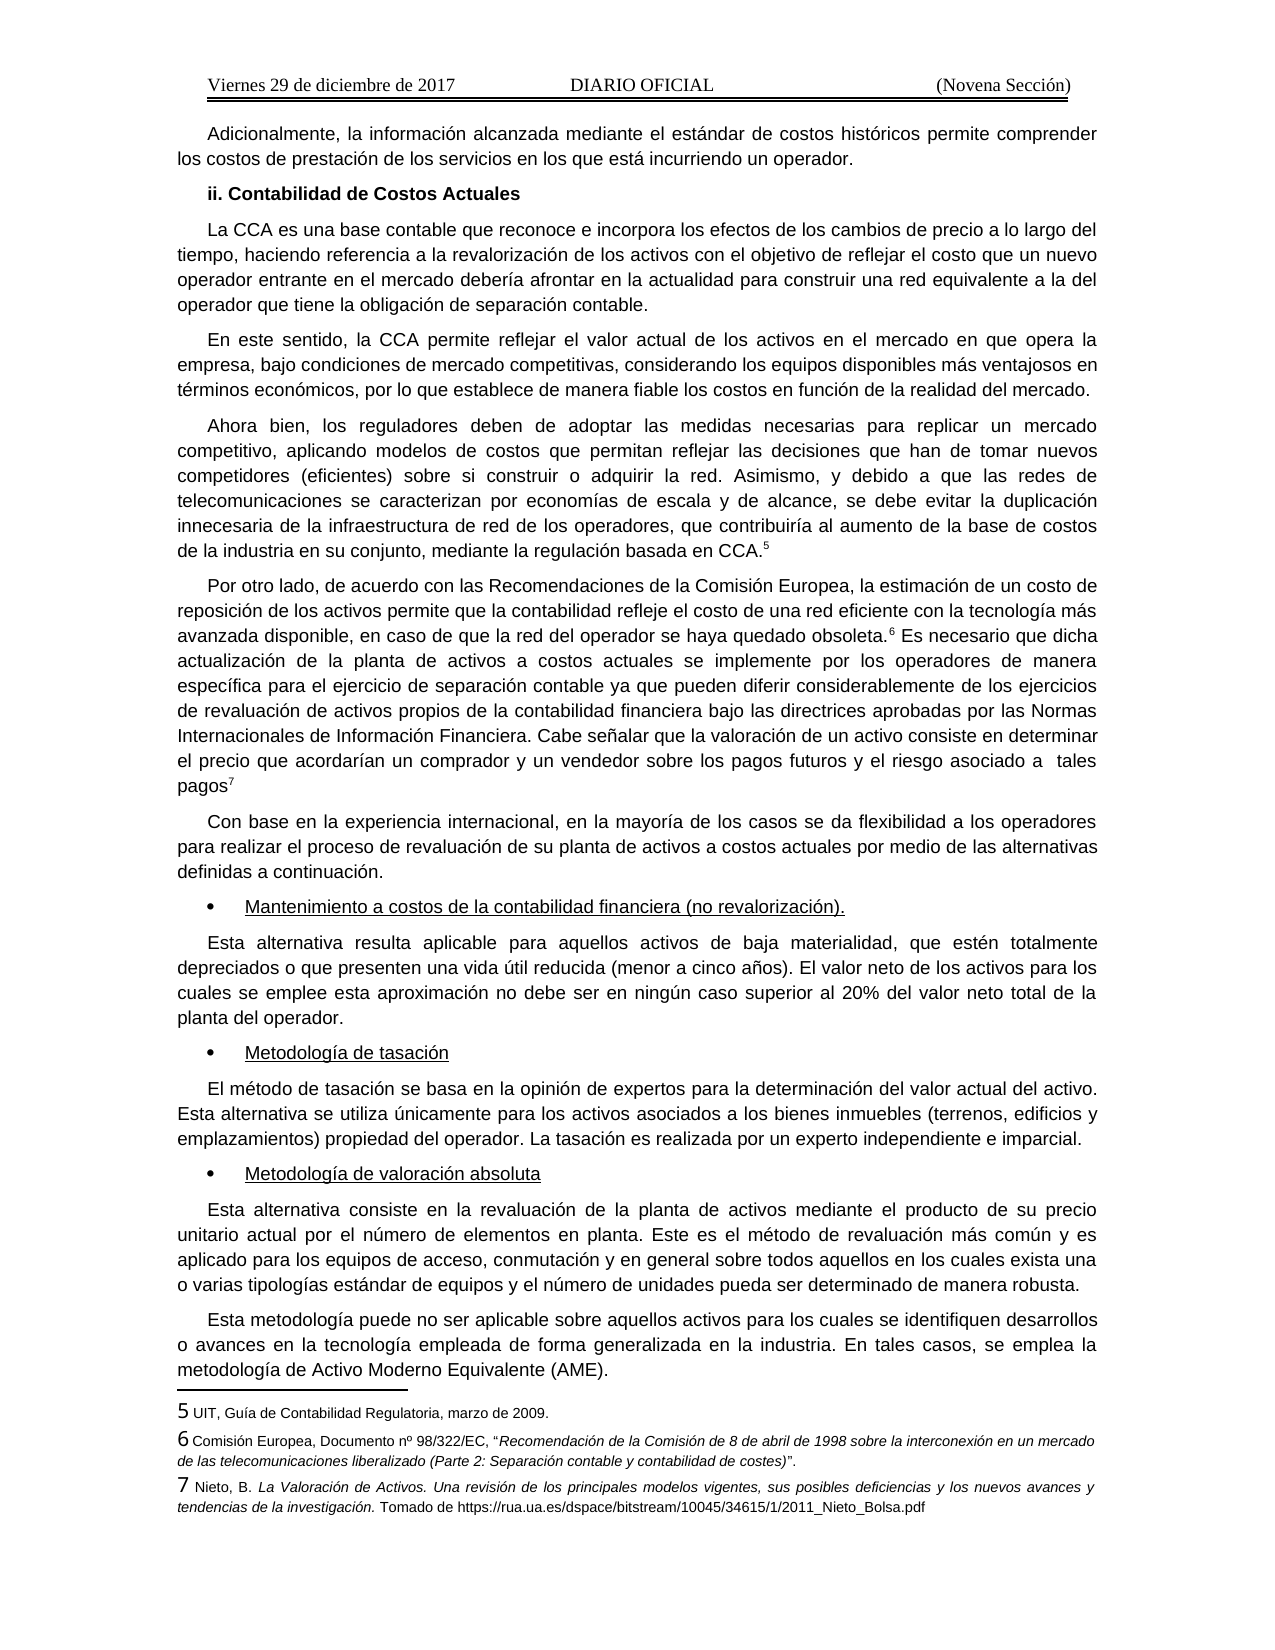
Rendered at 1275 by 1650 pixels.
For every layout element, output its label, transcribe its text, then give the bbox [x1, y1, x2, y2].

list Mantenimiento a costos de la contabilidad financiera (no revalorización). [207, 894, 1098, 919]
text Esta alternativa resulta aplicable para aquellos activos de baja materialidad, que estén totalmente depreciados o que presenten una vida útil reducida (menor a cinco años). El valor neto de los activos para los cuales se emplee esta aproximación no debe ser en ningún caso superior al 20% del valor neto total de la planta del operador. [177, 929, 1098, 1029]
list Metodología de tasación [207, 1040, 1098, 1065]
text ii. Contabilidad de Costos Actuales [177, 181, 1098, 206]
text Ahora bien, los reguladores deben de adoptar las medidas necesarias para replicar un mercado competitivo, aplicando modelos de costos que permitan reflejar las decisiones que han de tomar nuevos competidores (eficientes) sobre si construir o adquirir la red. Asimismo, y debido a que las redes de telecomunicaciones se caracterizan por economías de escala y de alcance, se debe evitar la duplicación innecesaria de la infraestructura de red de los operadores, que contribuiría al aumento de la base de costos de la industria en su conjunto, mediante la regulación basada en CCA. [177, 412, 1098, 562]
text Adicionalmente, la información alcanzada mediante el estándar de costos históricos permite comprender los costos de prestación de los servicios en los que está incurriendo un operador. [177, 120, 1098, 170]
list Metodología de valoración absoluta [207, 1161, 1098, 1186]
text El método de tasación se basa en la opinión de expertos para la determinación del valor actual del activo. Esta alternativa se utiliza únicamente para los activos asociados a los bienes inmuebles (terrenos, edificios y emplazamientos) propiedad del operador. La tasación es realizada por un experto independiente e imparcial. [177, 1075, 1098, 1150]
text En este sentido, permite reflejar el valor actual de los activos en el mercado en que opera la empresa, bajo condiciones de mercado competitivas, considerando los equipos disponibles más ventajosos en términos económicos, por lo que establece de manera fiable los costos en función de la realidad del mercado. [177, 327, 1098, 402]
text Con base en la experiencia internacional, en la mayoría de los casos se da flexibilidad a los operadores para realizar el proceso de revaluación de su planta de activos a costos actuales por medio de las alternativas definidas a continuación. [177, 808, 1098, 883]
text Esta metodología puede no ser aplicable sobre aquellos activos para los cuales se identifiquen desarrollos o avances en la tecnología empleada de forma generalizada en la industria. En tales casos, se emplea la metodología de Activo Moderno Equivalente (AME). [177, 1307, 1098, 1382]
text es una base contable que reconoce e incorpora los efectos de los cambios de precio a lo largo del tiempo, haciendo referencia a la revalorización de los activos con el objetivo de reflejar el costo que un nuevo operador entrante en el mercado debería afrontar en la actualidad para construir una red equivalente a la del operador que tiene la obligación de separación contable. [177, 216, 1098, 316]
text Esta alternativa consiste en la revaluación de la planta de activos mediante el producto de su precio unitario actual por el número de elementos en planta. Este es el método de revaluación más común y es aplicado para los equipos de acceso, conmutación y en general sobre todos aquellos en los cuales exista una o varias tipologías estándar de equipos y el número de unidades pueda ser determinado de manera robusta. [177, 1196, 1098, 1296]
text Por otro lado, de acuerdo con las Recomendaciones de , la estimación de un costo de reposición de los activos permite que la contabilidad refleje el costo de una red eficiente con la tecnología más avanzada disponible, en caso de que la red del operador se haya quedado obsoleta. Es necesario que dicha actualización de la planta de activos a costos actuales se implemente por los operadores de manera específica para el ejercicio de separación contable ya que pueden diferir considerablemente de los ejercicios de revaluación de activos propios de la contabilidad financiera bajo las directrices aprobadas por las Normas Internacionales de Información Financiera. Cabe señalar que la valoración de un activo consiste en determinar el precio que acordarían un comprador y un vendedor sobre los pagos futuros y el riesgo asociado a tales pagos [177, 573, 1098, 798]
